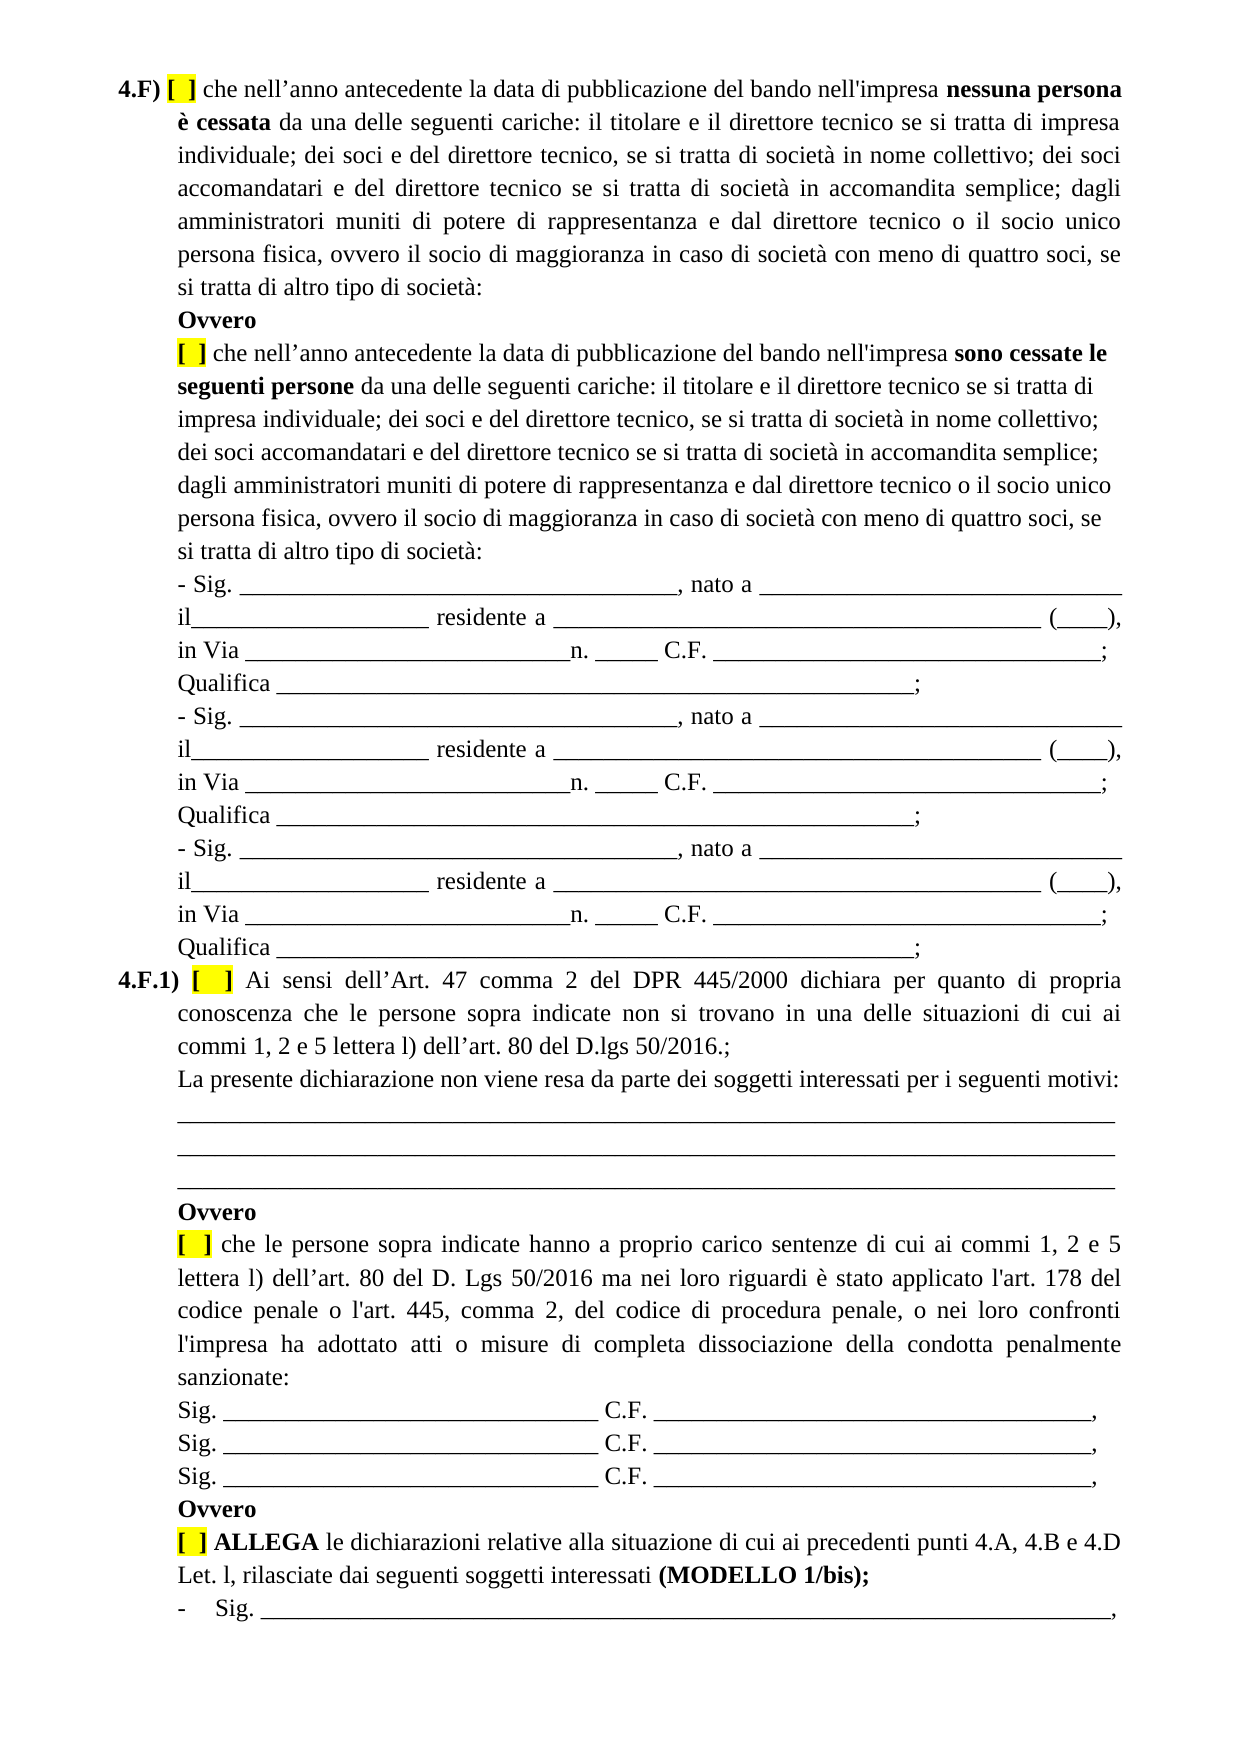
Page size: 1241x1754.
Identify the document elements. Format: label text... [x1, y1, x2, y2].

text ___________________________________________________________________________ [177, 1163, 1122, 1192]
text - Sig. ___________________________________, nato a _____________________________ il___________________ residente a _______________________________________ (____), in Via __________________________n. _____ C.F. _______________________________; [177, 833, 1122, 928]
text Ovvero [177, 1197, 1122, 1225]
text [ ] che le persone sopra indicate hanno a proprio carico sentenze di cui ai commi 1, 2 e 5 lettera l) dell’art. 80 del D. Lgs 50/2016 ma nei loro riguardi è stato applicato l'art. 178 del codice penale o l'art. 445, comma 2, del codice di procedura penale, o nei loro confronti l'impresa ha adottato atti o misure di completa dissociazione della condotta penalmente sanzionate: [177, 1229, 1122, 1390]
text La presente dichiarazione non viene resa da parte dei soggetti interessati per i seguenti motivi: [177, 1064, 1122, 1093]
text Sig. ______________________________ C.F. ___________________________________, [177, 1428, 1122, 1456]
text Qualifica ___________________________________________________; [177, 800, 1122, 829]
text Sig. ______________________________ C.F. ___________________________________, [177, 1395, 1122, 1423]
text [ ] che nell’anno antecedente la data di pubblicazione del bando nell'impresa sono cessate le seguenti persone da una delle seguenti cariche: il titolare e il direttore tecnico se si tratta di impresa individuale; dei soci e del direttore tecnico, se si tratta di società in nome collettivo; dei soci accomandatari e del direttore tecnico se si tratta di società in accomandita semplice; dagli amministratori muniti di potere di rappresentanza e dal direttore tecnico o il socio unico persona fisica, ovvero il socio di maggioranza in caso di società con meno di quattro soci, se si tratta di altro tipo di società: [177, 338, 1122, 565]
text ___________________________________________________________________________ [177, 1131, 1122, 1159]
text 4.F) [ ] che nell’anno antecedente la data di pubblicazione del bando nell'impresa nessuna persona è cessata da una delle seguenti cariche: il titolare e il direttore tecnico se si tratta di impresa individuale; dei soci e del direttore tecnico, se si tratta di società in nome collettivo; dei soci accomandatari e del direttore tecnico se si tratta di società in accomandita semplice; dagli amministratori muniti di potere di rappresentanza e dal direttore tecnico o il socio unico persona fisica, ovvero il socio di maggioranza in caso di società con meno di quattro soci, se si tratta di altro tipo di società: [118, 74, 1122, 301]
text Ovvero [177, 305, 1122, 334]
text Qualifica ___________________________________________________; [177, 668, 1122, 697]
text ___________________________________________________________________________ [177, 1097, 1122, 1126]
text Qualifica ___________________________________________________; [177, 932, 1122, 961]
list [177, 1593, 1122, 1622]
text Ovvero [177, 1494, 1122, 1522]
text 4.F.1) [ ] Ai sensi dell’Art. 47 comma 2 del DPR 445/2000 dichiara per quanto di propria conoscenza che le persone sopra indicate non si trovano in una delle situazioni di cui ai commi 1, 2 e 5 lettera l) dell’art. 80 del D.lgs 50/2016.; [118, 965, 1122, 1060]
text Sig. ______________________________ C.F. ___________________________________, [177, 1461, 1122, 1489]
text - Sig. ___________________________________, nato a _____________________________ il___________________ residente a _______________________________________ (____), in Via __________________________n. _____ C.F. _______________________________; [177, 701, 1122, 796]
text - Sig. ___________________________________, nato a _____________________________ il___________________ residente a _______________________________________ (____), in Via __________________________n. _____ C.F. _______________________________; [177, 569, 1122, 664]
text [ ] ALLEGA le dichiarazioni relative alla situazione di cui ai precedenti punti 4.A, 4.B e 4.D Let. l, rilasciate dai seguenti soggetti interessati (MODELLO 1/bis); [177, 1527, 1122, 1588]
